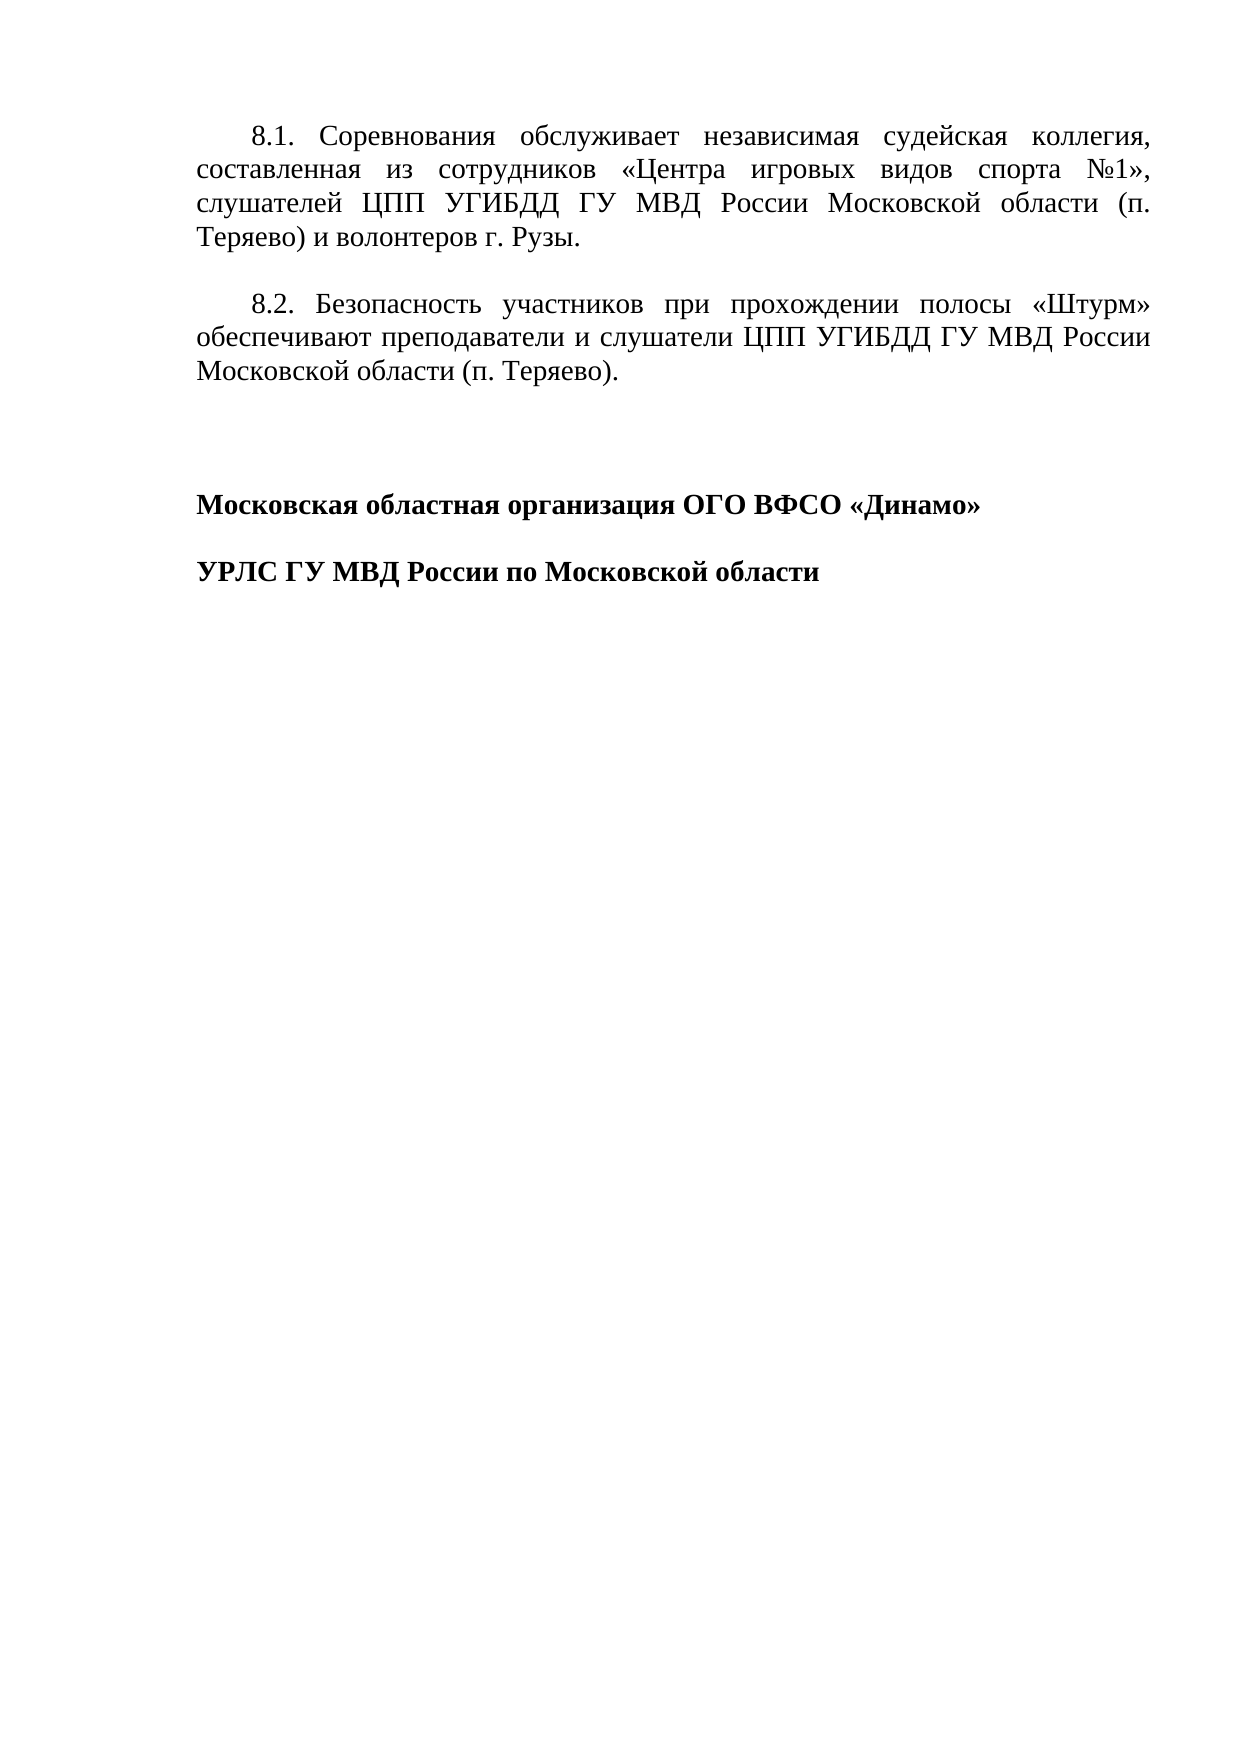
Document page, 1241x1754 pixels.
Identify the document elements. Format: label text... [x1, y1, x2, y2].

text 8.1. Соревнования обслуживает независимая судейская коллегия, составленная из сотрудников «Центра игровых видов спорта №1», слушателей ЦПП УГИБДД ГУ МВД России Московской области (п. Теряево) и волонтеров г. Рузы. [196, 118, 1152, 252]
text УРЛС ГУ МВД России по Московской области [196, 554, 1152, 588]
text Московская областная организация ОГО ВФСО «Динамо» [196, 487, 1152, 521]
text 8.2. Безопасность участников при прохождении полосы «Штурм» обеспечивают преподаватели и слушатели ЦПП УГИБДД ГУ МВД России Московской области (п. Теряево). [196, 286, 1152, 386]
